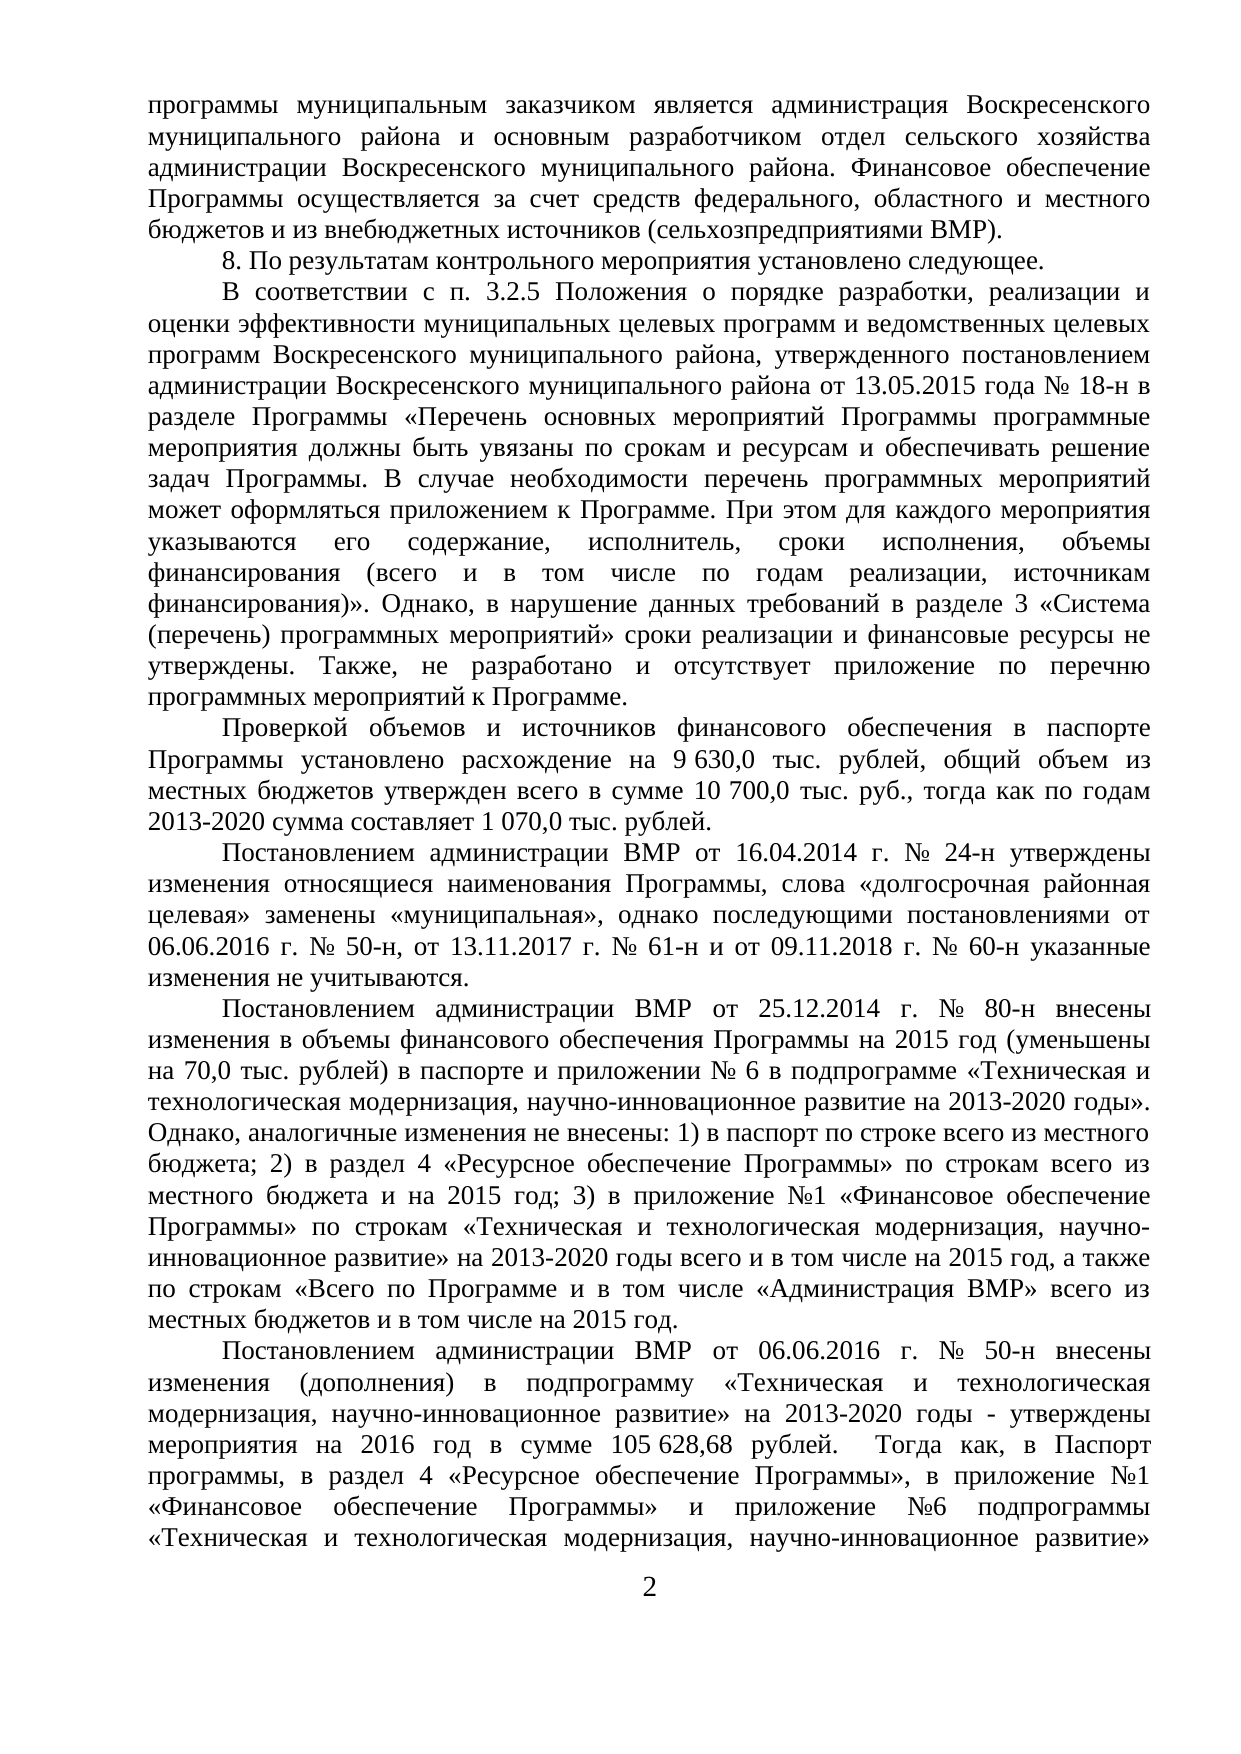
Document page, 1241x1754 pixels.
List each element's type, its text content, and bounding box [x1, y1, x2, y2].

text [148, 1334, 1152, 1552]
text Проверкой объемов и источников финансового обеспечения в паспорте Программы установлено расхождение на 9 630,0 тыс. рублей, общий объем из местных бюджетов утвержден всего в сумме 10 700,0 тыс. руб., тогда как по годам 2013-2020 сумма составляет 1 070,0 тыс. рублей. [148, 712, 1152, 836]
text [148, 89, 1152, 244]
text В соответствии с п. 3.2.5 Положения о порядке разработки, реализации и оценки эффективности муниципальных целевых программ и ведомственных целевых программ Воскресенского муниципального района, утвержденного постановлением администрации Воскресенского муниципального района от 13.05.2015 года № 18-н в разделе Программы «Перечень основных мероприятий Программы программные мероприятия должны быть увязаны по срокам и ресурсам и обеспечивать решение задач Программы. В случае необходимости перечень программных мероприятий может оформляться приложением к Программе. При этом для каждого мероприятия указываются его содержание, исполнитель, сроки исполнения, объемы финансирования (всего и в том числе по годам реализации, источникам финансирования)». Однако, в нарушение данных требований в разделе 3 «Система (перечень) программных мероприятий» сроки реализации и финансовые ресурсы не утверждены. Также, не разработано и отсутствует приложение по перечню программных мероприятий к Программе. [148, 276, 1152, 712]
text Постановлением администрации ВМР от 25.12.2014 г. № 80-н внесены изменения в объемы финансового обеспечения Программы на 2015 год (уменьшены на 70,0 тыс. рублей) в паспорте и приложении № 6 в подпрограмме «Техническая и технологическая модернизация, научно-инновационное развитие на 2013-2020 годы». Однако, аналогичные изменения не внесены: 1) в паспорт по строке всего из местного бюджета; 2) в раздел 4 «Ресурсное обеспечение Программы» по строкам всего из местного бюджета и на 2015 год; 3) в приложение №1 «Финансовое обеспечение Программы» по строкам «Техническая и технологическая модернизация, научно-инновационное развитие» на 2013-2020 годы всего и в том числе на 2015 год, а также по строкам «Всего по Программе и в том числе «Администрация ВМР» всего из местных бюджетов и в том числе на 2015 год. [148, 992, 1152, 1334]
text 8. По результатам контрольного мероприятия установлено следующее. [148, 244, 1181, 276]
text Постановлением администрации ВМР от 16.04.2014 г. № 24-н утверждены изменения относящиеся наименования Программы, слова «долгосрочная районная целевая» заменены «муниципальная», однако последующими постановлениями от 06.06.2016 г. № 50-н, от 13.11.2017 г. № 61-н и от 09.11.2018 г. № 60-н указанные изменения не учитываются. [148, 836, 1152, 992]
